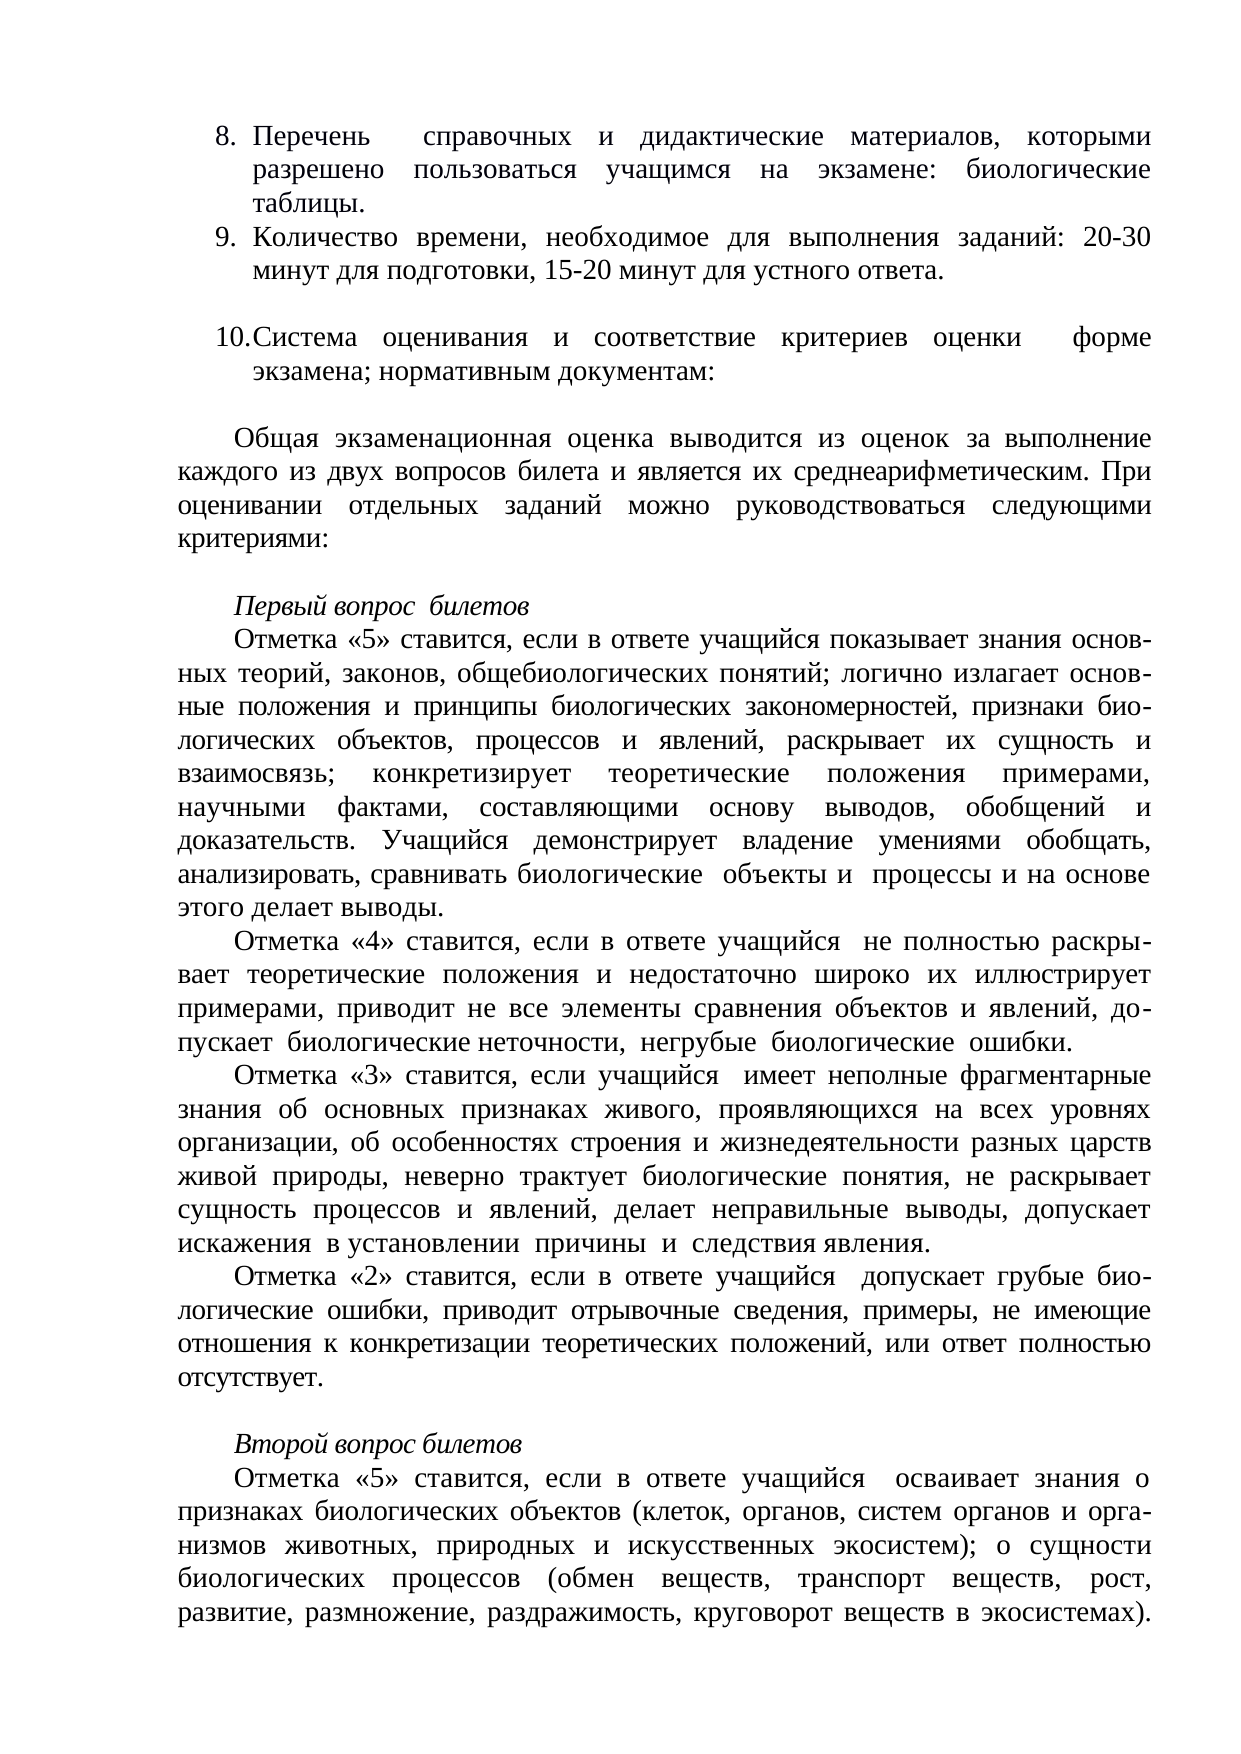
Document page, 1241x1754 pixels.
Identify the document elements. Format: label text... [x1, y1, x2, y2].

list Перечень справочных и дидактические материалов, которыми разрешено пользоваться учащимся на экзамене: биологические таблицы. [215, 118, 1152, 219]
text Второй вопрос билетов [177, 1426, 1152, 1460]
text Отметка «3» ставится, если учащийся имеет неполные фрагментарные знания об основных признаках живого, проявляющихся на всех уровнях организации, об особенностях строения и жизнедеятельности разных царств живой природы, неверно трактует биологические понятия, не раскрывает сущность процессов и явлений, делает неправильные выводы, допускает искажения в установлении причины и следствия явления. [177, 1057, 1152, 1258]
text Отметка «2» ставится, если в ответе учащийся допускает грубые биологические ошибки, приводит отрывочные сведения, примеры, не имеющие отношения к конкретизации теоретических положений, или ответ полностью отсутствует. [177, 1258, 1152, 1393]
list Количество времени, необходимое для выполнения заданий: 20-30 минут для подготовки, 15-20 минут для устного ответа. [215, 219, 1152, 286]
text Первый вопрос билетов [177, 588, 1152, 621]
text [177, 1460, 1152, 1627]
list Система оценивания и соответствие критериев оценки форме экзамена; нормативным документам: [215, 319, 1152, 386]
text Отметка «5» ставится, если в ответе учащийся показывает знания основных теорий, законов, общебиологических понятий; логично излагает основные положения и принципы биологических закономерностей, признаки биологических объектов, процессов и явлений, раскрывает их сущность и взаимосвязь; конкретизирует теоретические положения примерами, научными фактами, составляющими основу выводов, обобщений и доказательств. Учащийся демонстрирует владение умениями обобщать, анализировать, сравнивать биологические объекты и процессы и на основе этого делает выводы. [177, 621, 1152, 923]
text Общая экзаменационная оценка выводится из оценок за выполнение каждого из двух вопросов билета и является их среднеарифметическим. При оценивании отдельных заданий можно руководствоваться следующими критериями: [177, 420, 1152, 554]
text Отметка «4» ставится, если в ответе учащийся не полностью раскрывает теоретические положения и недостаточно широко их иллюстрирует примерами, приводит не все элементы сравнения объектов и явлений, допускает биологические неточности, негрубые биологические ошибки. [177, 923, 1152, 1057]
